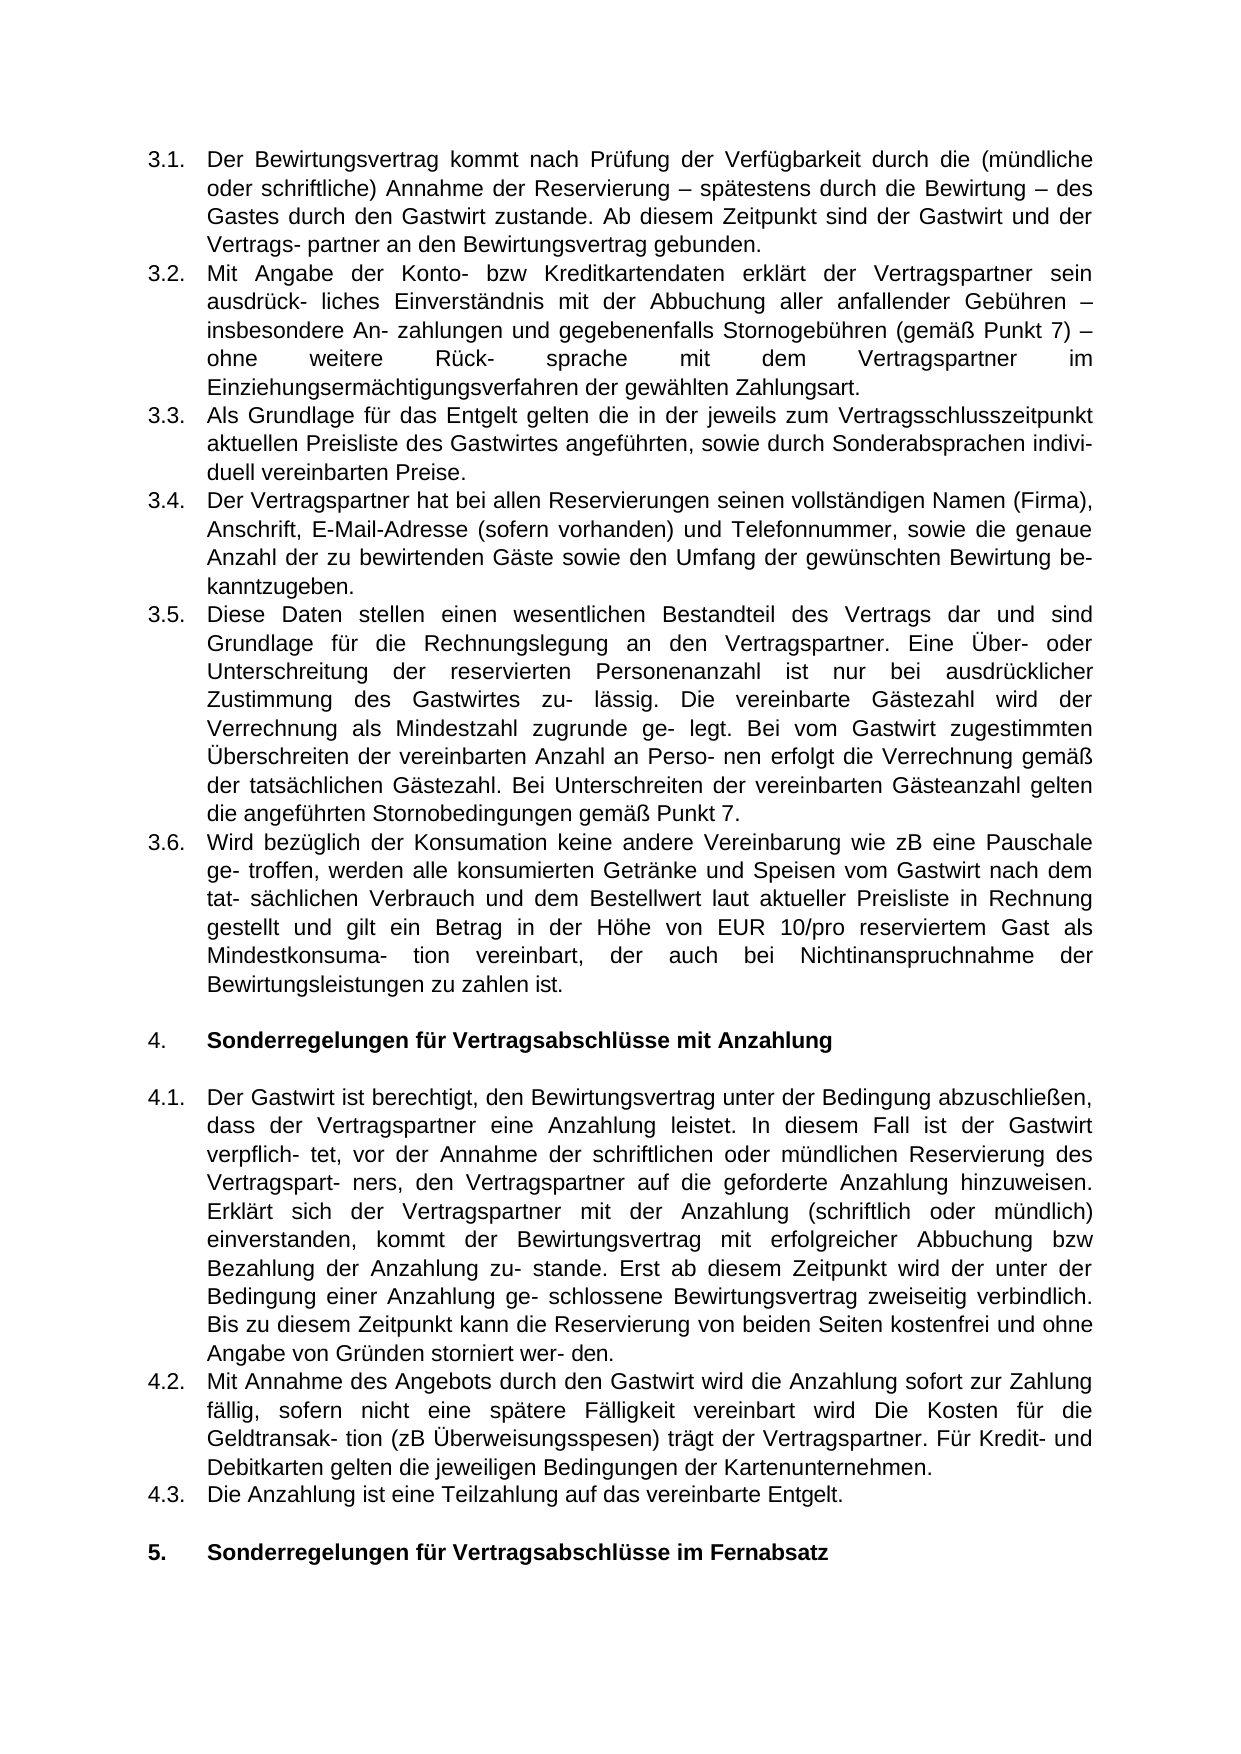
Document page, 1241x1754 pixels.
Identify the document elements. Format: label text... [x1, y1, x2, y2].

list Wird bezüglich der Konsumation keine andere Vereinbarung wie zB eine Pauschale ge- troffen, werden alle konsumierten Getränke und Speisen vom Gastwirt nach dem tat- sächlichen Verbrauch und dem Bestellwert laut aktueller Preisliste in Rechnung gestellt und gilt ein Betrag in der Höhe von EUR 10/pro reserviertem Gast als Mindestkonsuma- tion vereinbart, der auch bei Nichtinanspruchnahme der Bewirtungsleistungen zu zahlen ist. [148, 828, 1093, 997]
list Als Grundlage für das Entgelt gelten die in der jeweils zum Vertragsschlusszeitpunkt aktuellen Preisliste des Gastwirtes angeführten, sowie durch Sonderabsprachen indivi- duell vereinbarten Preise. [148, 402, 1093, 485]
subtitle Sonderregelungen für Vertragsabschlüsse im Fernabsatz [148, 1538, 1105, 1565]
list Der Vertragspartner hat bei allen Reservierungen seinen vollständigen Namen (Firma), Anschrift, E-Mail-Adresse (sofern vorhanden) und Telefonnummer, sowie die genaue Anzahl der zu bewirtenden Gäste sowie den Umfang der gewünschten Bewirtung be- kanntzugeben. [148, 487, 1093, 599]
list Mit Annahme des Angebots durch den Gastwirt wird die Anzahlung sofort zur Zahlung fällig, sofern nicht eine spätere Fälligkeit vereinbart wird Die Kosten für die Geldtransak- tion (zB Überweisungsspesen) trägt der Vertragspartner. Für Kredit- und Debitkarten gelten die jeweiligen Bedingungen der Kartenunternehmen. [148, 1368, 1093, 1480]
list Die Anzahlung ist eine Teilzahlung auf das vereinbarte Entgelt. [148, 1482, 1105, 1508]
list Mit Angabe der Konto- bzw Kreditkartendaten erklärt der Vertragspartner sein ausdrück- liches Einverständnis mit der Abbuchung aller anfallender Gebühren – insbesondere An- zahlungen und gegebenenfalls Stornogebühren (gemäß Punkt 7) – ohne weitere Rück- sprache mit dem Vertragspartner im Einziehungsermächtigungsverfahren der gewählten Zahlungsart. [148, 260, 1093, 400]
list Der Bewirtungsvertrag kommt nach Prüfung der Verfügbarkeit durch die (mündliche oder schriftliche) Annahme der Reservierung – spätestens durch die Bewirtung – des Gastes durch den Gastwirt zustande. Ab diesem Zeitpunkt sind der Gastwirt und der Vertrags- partner an den Bewirtungsvertrag gebunden. [148, 146, 1093, 258]
subtitle Sonderregelungen für Vertragsabschlüsse mit Anzahlung [148, 1027, 1105, 1053]
list Diese Daten stellen einen wesentlichen Bestandteil des Vertrags dar und sind Grundlage für die Rechnungslegung an den Vertragspartner. Eine Über- oder Unterschreitung der reservierten Personenanzahl ist nur bei ausdrücklicher Zustimmung des Gastwirtes zu- lässig. Die vereinbarte Gästezahl wird der Verrechnung als Mindestzahl zugrunde ge- legt. Bei vom Gastwirt zugestimmten Überschreiten der vereinbarten Anzahl an Perso- nen erfolgt die Verrechnung gemäß der tatsächlichen Gästezahl. Bei Unterschreiten der vereinbarten Gästeanzahl gelten die angeführten Stornobedingungen gemäß Punkt 7. [148, 601, 1093, 826]
list Der Gastwirt ist berechtigt, den Bewirtungsvertrag unter der Bedingung abzuschließen, dass der Vertragspartner eine Anzahlung leistet. In diesem Fall ist der Gastwirt verpflich- tet, vor der Annahme der schriftlichen oder mündlichen Reservierung des Vertragspart- ners, den Vertragspartner auf die geforderte Anzahlung hinzuweisen. Erklärt sich der Vertragspartner mit der Anzahlung (schriftlich oder mündlich) einverstanden, kommt der Bewirtungsvertrag mit erfolgreicher Abbuchung bzw Bezahlung der Anzahlung zu- stande. Erst ab diesem Zeitpunkt wird der unter der Bedingung einer Anzahlung ge- schlossene Bewirtungsvertrag zweiseitig verbindlich. Bis zu diesem Zeitpunkt kann die Reservierung von beiden Seiten kostenfrei und ohne Angabe von Gründen storniert wer- den. [148, 1084, 1093, 1366]
